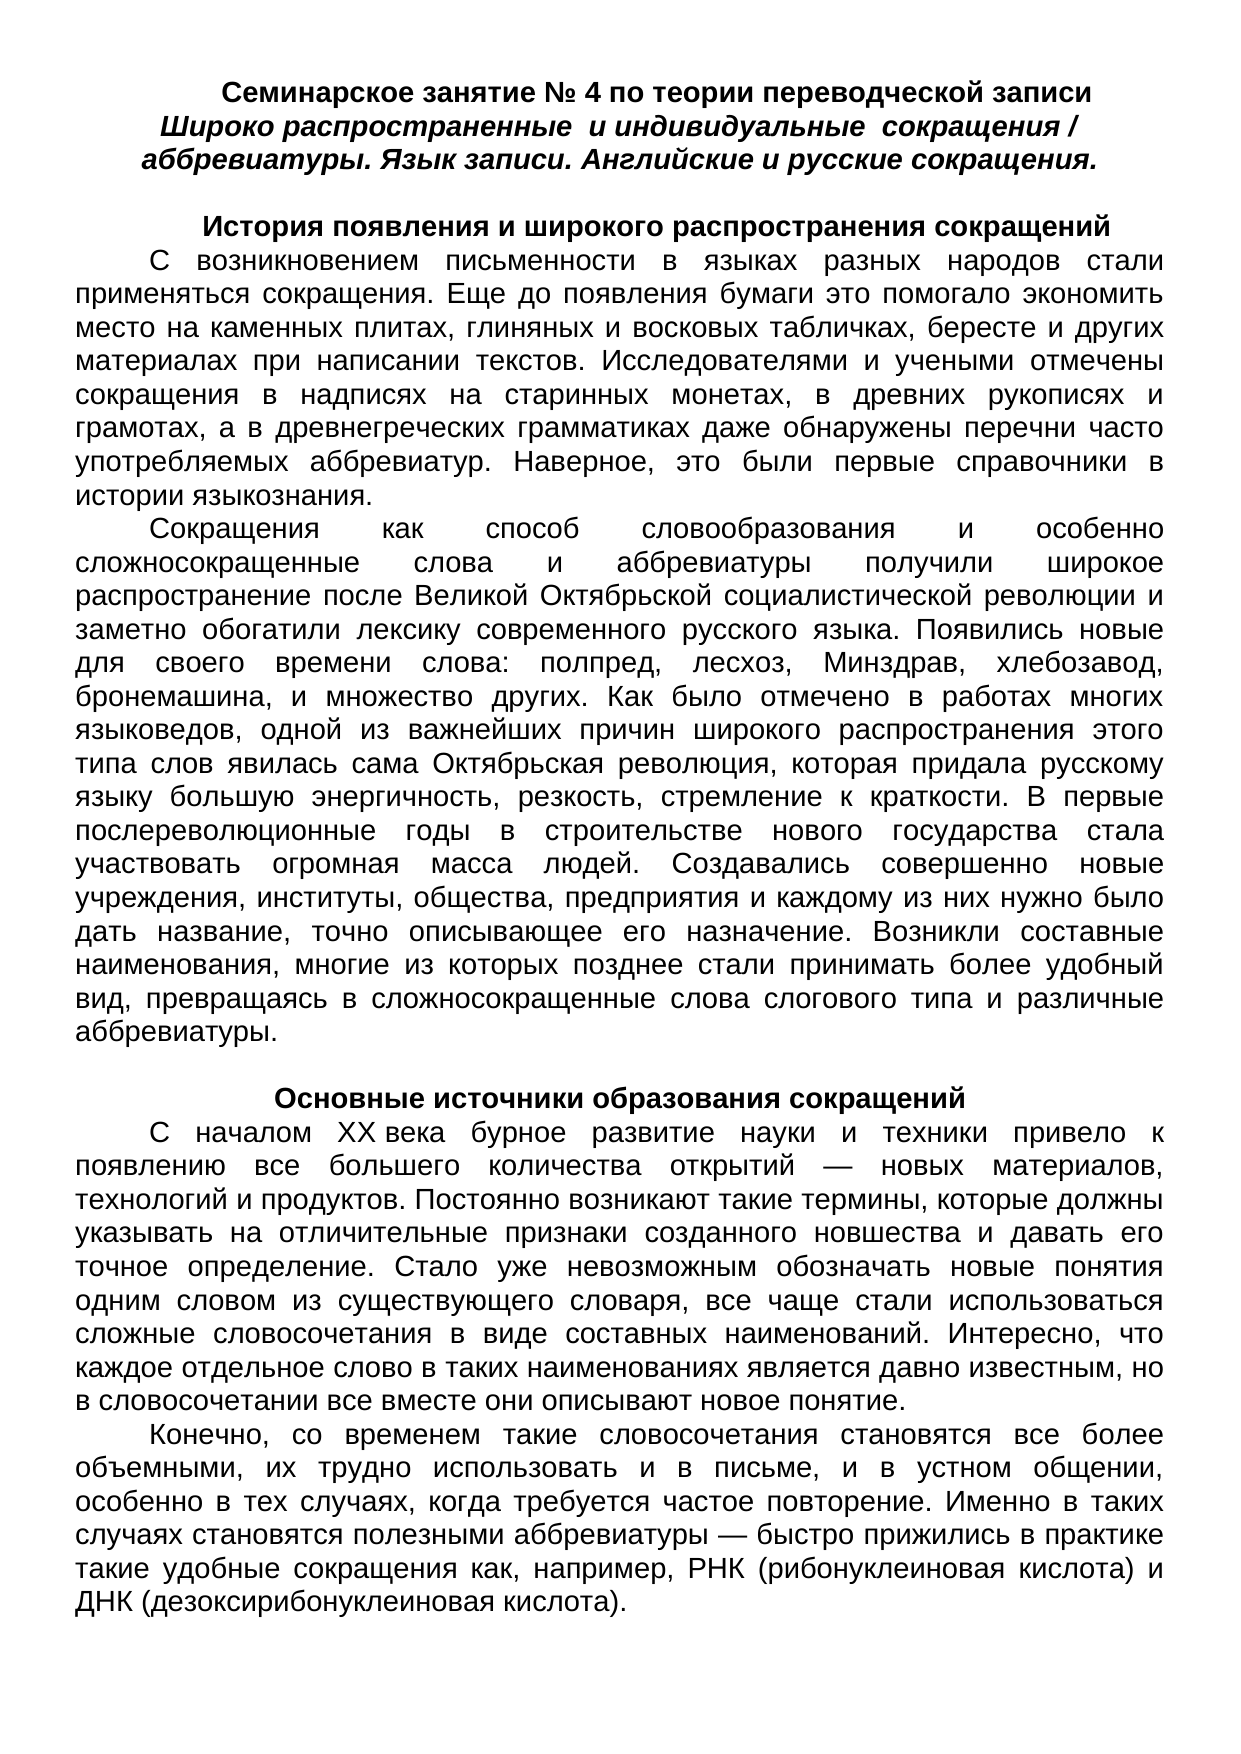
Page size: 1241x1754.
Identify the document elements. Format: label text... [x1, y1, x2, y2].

text Семинарское занятие № 4 по теории переводческой записи [75, 75, 1165, 108]
text Сокращения как способ словообразования и особенно сложносокращенные слова и аббревиатуры получили широкое распространение после Великой Октябрьской социалистической революции и заметно обогатили лексику современного русского языка. Появились новые для своего времени слова: полпред, лесхоз, Минздрав, хлебозавод, бронемашина, и множество других. Как было отмечено в работах многих языковедов, одной из важнейших причин широкого распространения этого типа слов явилась сама Октябрьская революция, которая придала русскому языку большую энергичность, резкость, стремление к краткости. В первые послереволюционные годы в строительстве нового государства стала участвовать огромная масса людей. Создавались совершенно новые учреждения, институты, общества, предприятия и каждому из них нужно было дать название, точно описывающее его назначение. Возникли составные наименования, многие из которых позднее стали принимать более удобный вид, превращаясь в сложносокращенные слова слогового типа и различные аббревиатуры. [75, 511, 1165, 1048]
text С возникновением письменности в языках разных народов стали применяться сокращения. Еще до появления бумаги это помогало экономить место на каменных плитах, глиняных и восковых табличках, бересте и других материалах при написании текстов. Исследователями и учеными отмечены сокращения в надписях на старинных монетах, в древних рукописях и грамотах, а в древнегреческих грамматиках даже обнаружены перечни часто употребляемых аббревиатур. Наверное, это были первые справочники в истории языкознания. [75, 243, 1165, 511]
text Основные источники образования сокращений [75, 1048, 1165, 1115]
text История появления и широкого распространения сокращений [75, 209, 1165, 243]
text Широко распространенные и индивидуальные сокращения / аббревиатуры. Язык записи. Английские и русские сокращения. [75, 108, 1165, 176]
text С началом ХХ века бурное развитие науки и техники привело к появлению все большего количества открытий — новых материалов, технологий и продуктов. Постоянно возникают такие термины, которые должны указывать на отличительные признаки созданного новшества и давать его точное определение. Стало уже невозможным обозначать новые понятия одним словом из существующего словаря, все чаще стали использоваться сложные словосочетания в виде составных наименований. Интересно, что каждое отдельное слово в таких наименованиях является давно известным, но в словосочетании все вместе они описывают новое понятие. [75, 1115, 1165, 1417]
text Конечно, со временем такие словосочетания становятся все более объемными, их трудно использовать и в письме, и в устном общении, особенно в тех случаях, когда требуется частое повторение. Именно в таких случаях становятся полезными аббревиатуры — быстро прижились в практике такие удобные сокращения как, например, РНК (рибонуклеиновая кислота) и ДНК (дезоксирибонуклеиновая кислота). [75, 1417, 1165, 1618]
